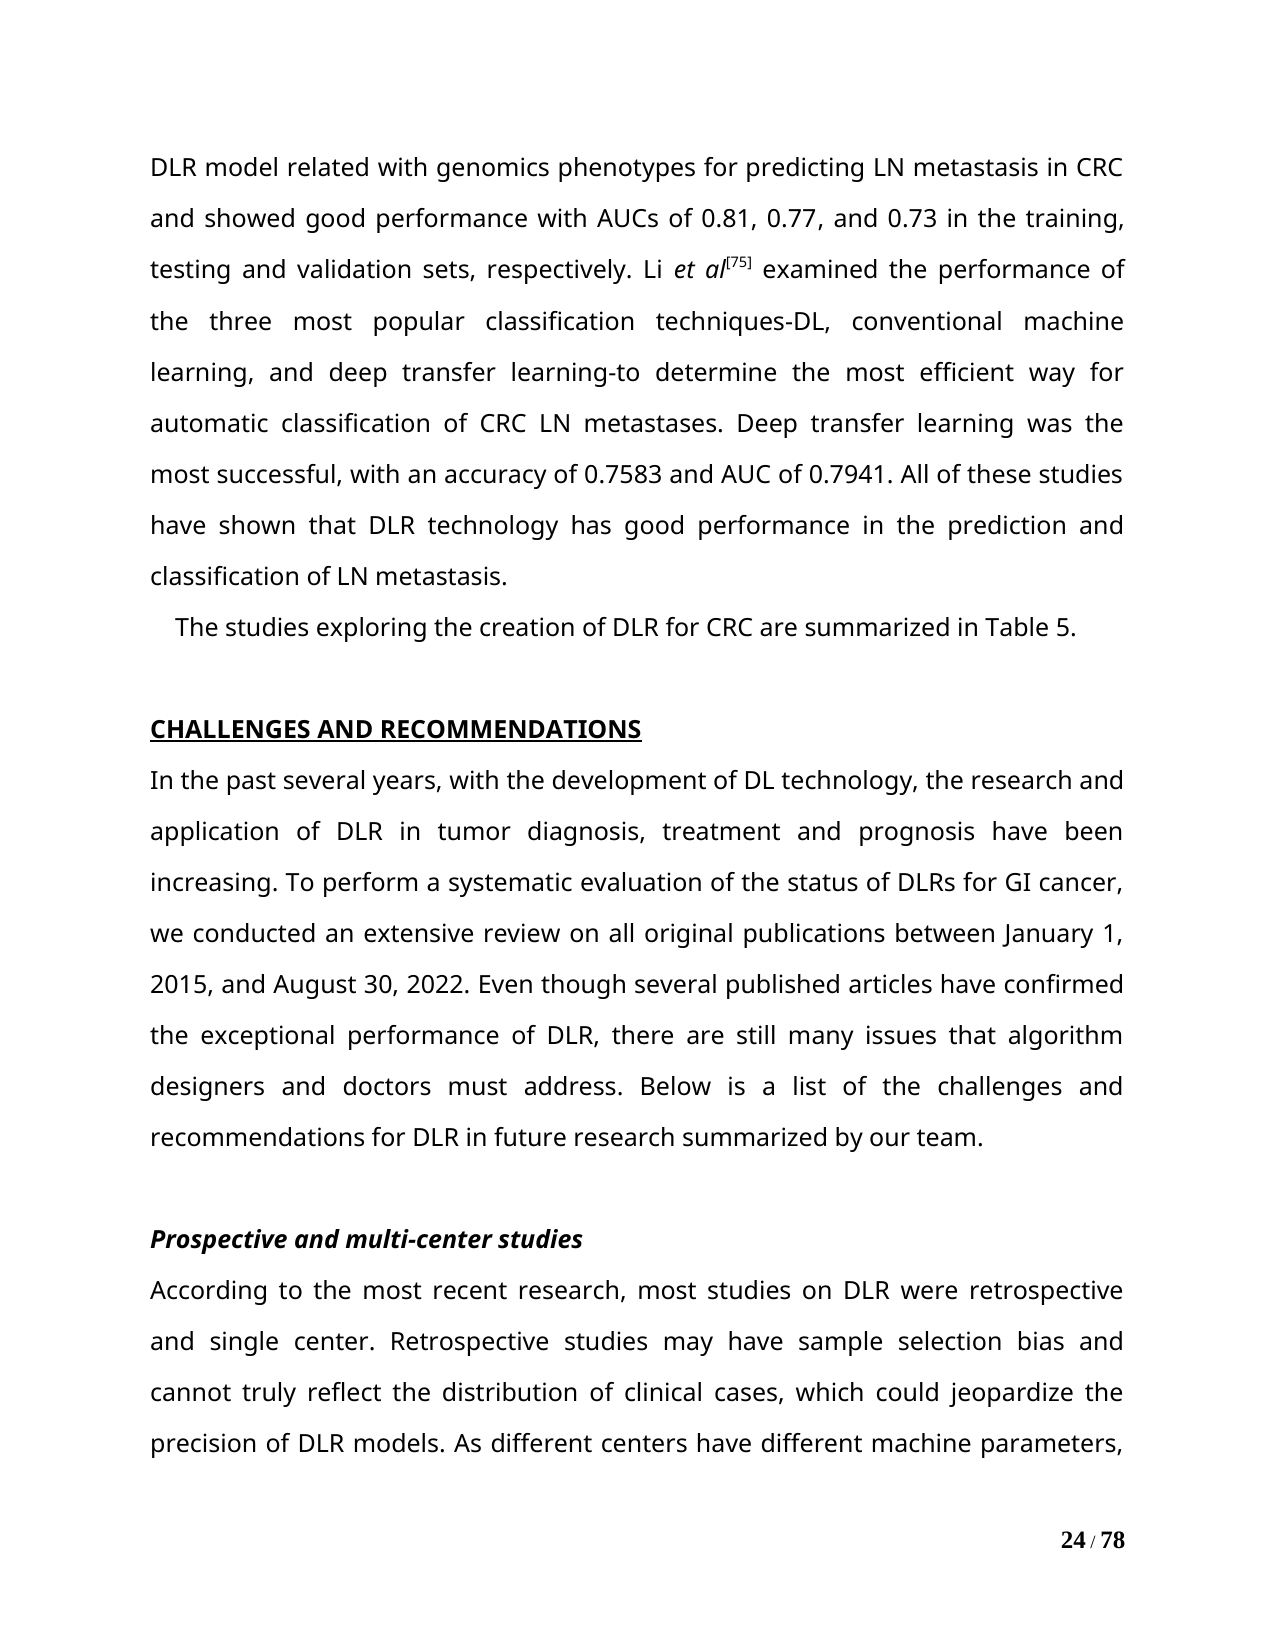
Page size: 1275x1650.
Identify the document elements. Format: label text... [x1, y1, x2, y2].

text In the past several years, with the development of DL technology, the research and application of DLR in tumor diagnosis, treatment and prognosis have been increasing. To perform a systematic evaluation of the status of DLRs for GI cancer, we conducted an extensive review on all original publications between January 1, 2015, and August 30, 2022. Even though several published articles have confirmed the exceptional performance of DLR, there are still many issues that algorithm designers and doctors must address. Below is a list of the challenges and recommendations for DLR in future research summarized by our team. [150, 762, 1125, 1154]
text CHALLENGES AND RECOMMENDATIONS [150, 711, 1125, 746]
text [150, 150, 1125, 592]
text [150, 1273, 1125, 1460]
text Prospective and multi-center studies [150, 1222, 1125, 1256]
text The studies exploring the creation of DLR for CRC are summarized in Table 5. [150, 609, 1125, 643]
